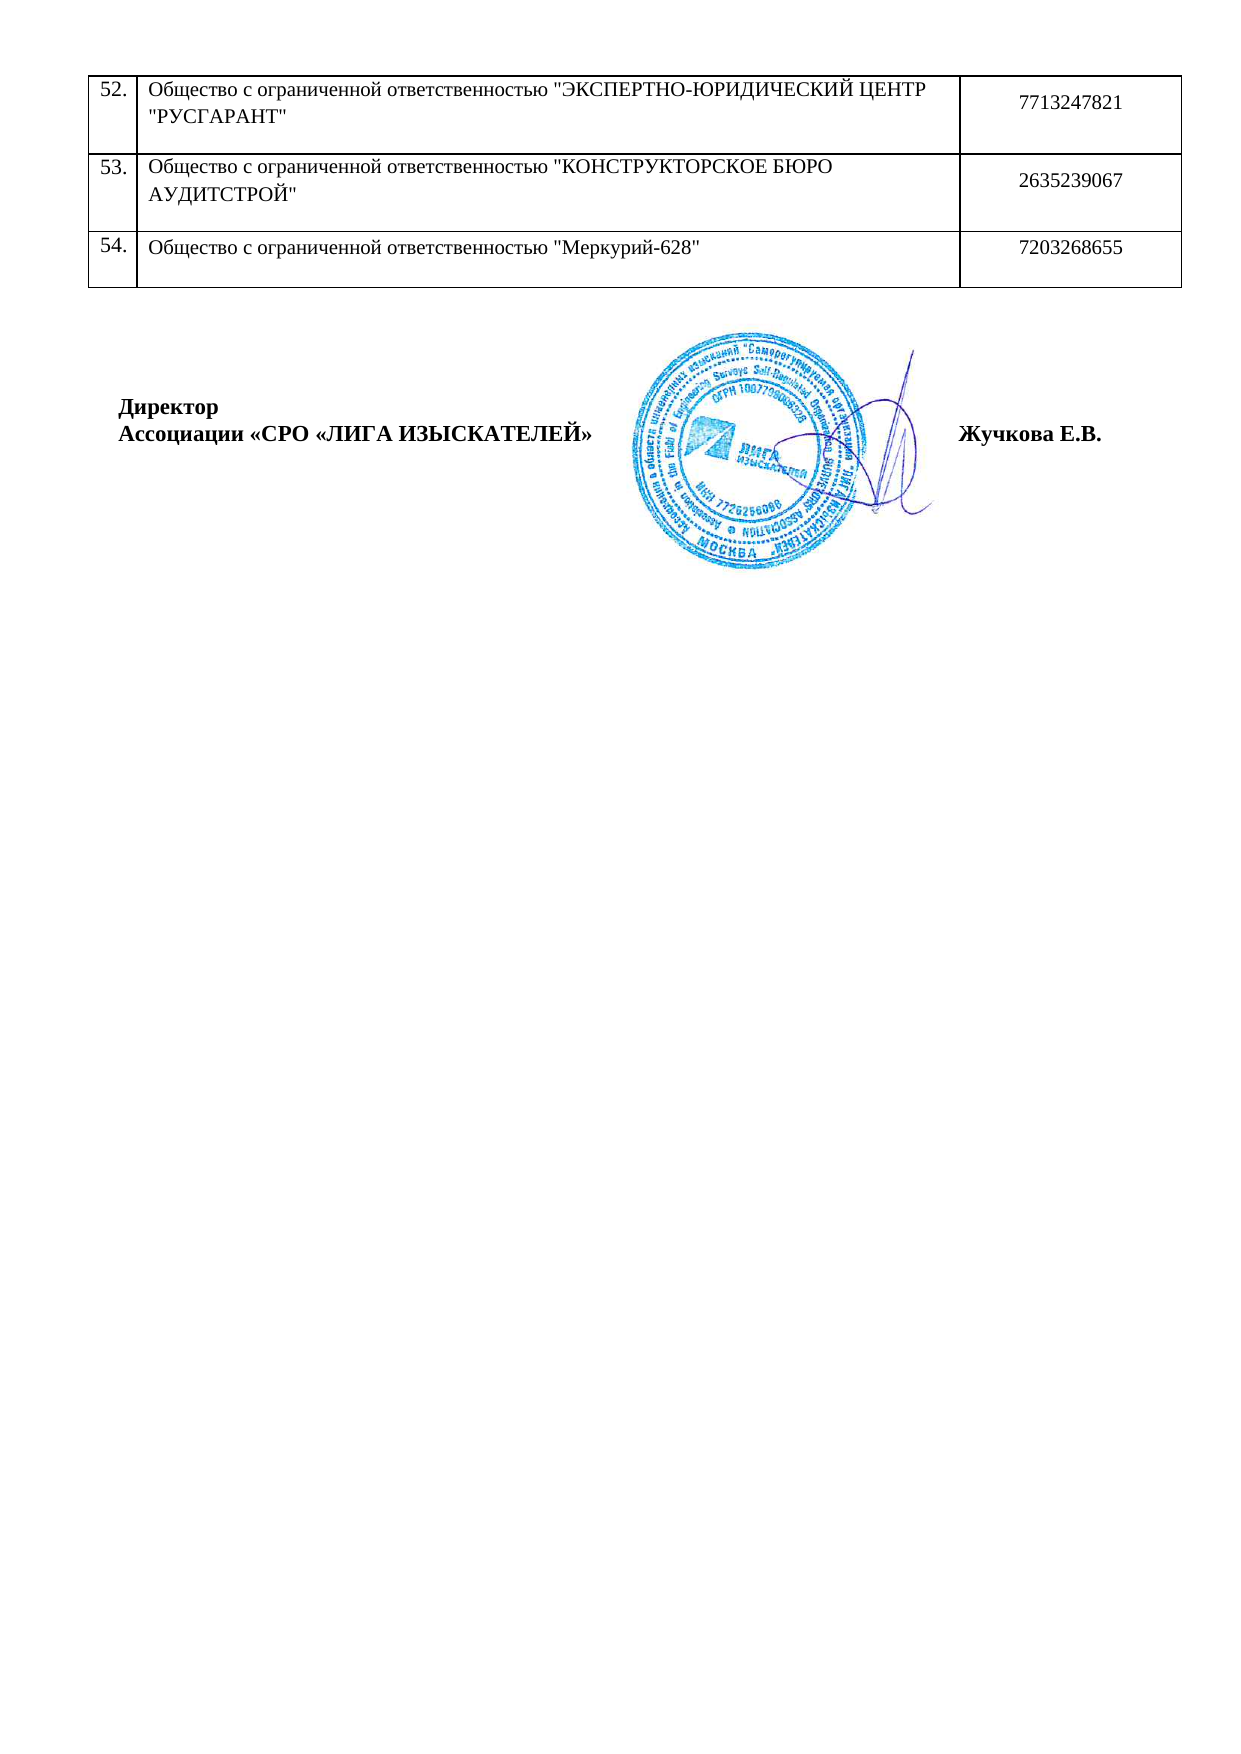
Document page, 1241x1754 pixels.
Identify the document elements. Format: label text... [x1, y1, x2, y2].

text Директор [118, 393, 1152, 420]
text Ассоциации «СРО «ЛИГА ИЗЫСКАТЕЛЕЙ» Жучкова Е.В. [118, 420, 1152, 446]
table_cell 7203268655 [961, 232, 1181, 287]
table_cell [89, 155, 136, 231]
table_cell 7713247821 [961, 77, 1181, 153]
table_cell Общество с ограниченной ответственностью "Меркурий-628" [138, 232, 959, 287]
table_cell 2635239067 [961, 155, 1181, 231]
picture [626, 322, 950, 393]
table_cell [89, 232, 136, 287]
table_cell Общество с ограниченной ответственностью "ЭКСПЕРТНО-ЮРИДИЧЕСКИЙ ЦЕНТР "РУСГАРАНТ" [138, 77, 959, 153]
table_cell Общество с ограниченной ответственностью "КОНСТРУКТОРСКОЕ БЮРО АУДИТСТРОЙ" [138, 155, 959, 231]
picture [626, 446, 950, 605]
table_cell [89, 77, 136, 153]
